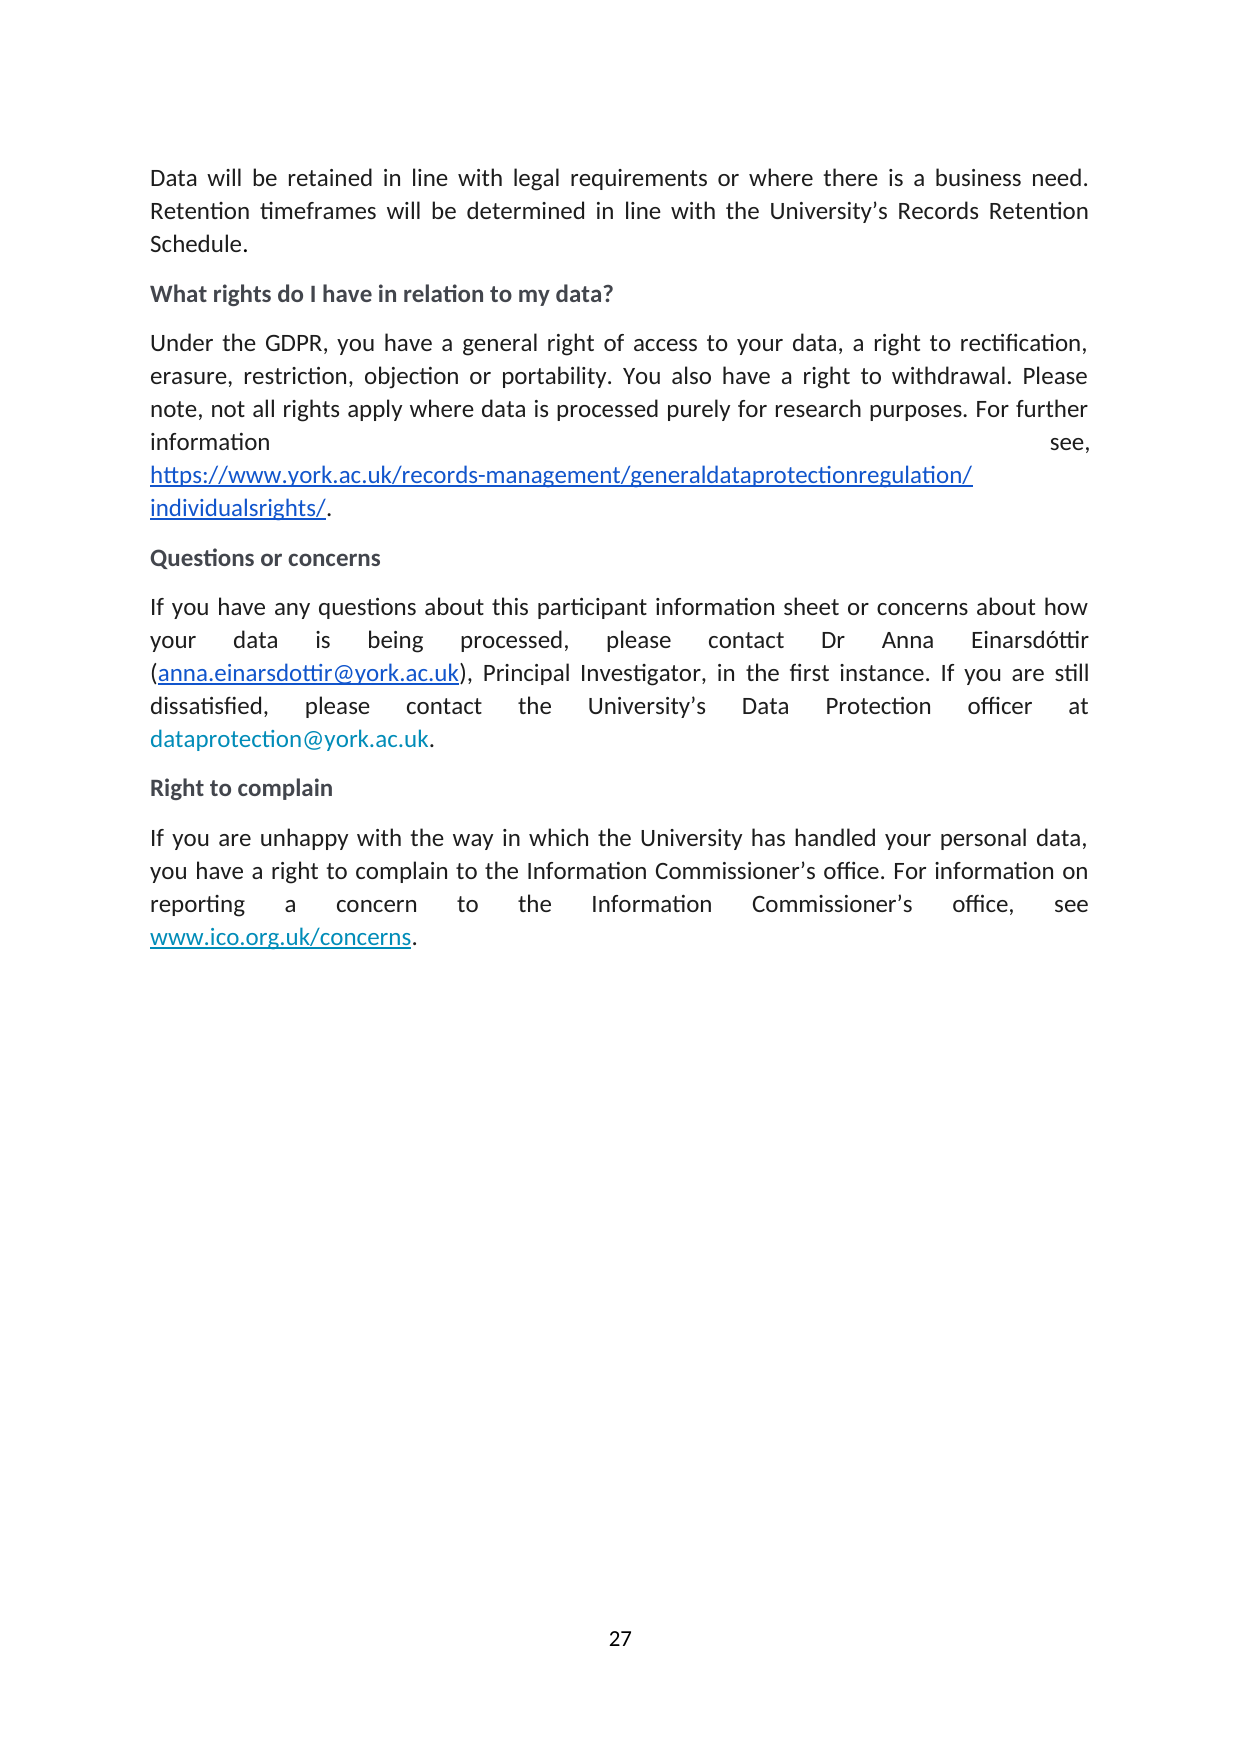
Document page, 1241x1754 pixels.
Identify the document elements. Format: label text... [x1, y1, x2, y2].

text What rights do I have in relation to my data? [150, 278, 1090, 308]
text If you are unhappy with the way in which the University has handled your personal data, you have a right to complain to the Information Commissioner’s office. For information on reporting a concern to the Information Commissioner’s office, see www.ico.org.uk/concerns. [150, 918, 1090, 951]
text If you have any questions about this participant information sheet or concerns about how your data is being processed, please contact Dr Anna Einarsdóttir (anna.einarsdottir@york.ac.uk), Principal Investigator, in the first instance. If you are still dissatisfied, please contact the University’s Data Protection officer at dataprotection@york.ac.uk. [150, 721, 1090, 753]
text Questions or concerns [150, 542, 1090, 572]
text If you have any questions about this participant information sheet or concerns about how your data is being processed, please contact Dr Anna Einarsdóttir (anna.einarsdottir@york.ac.uk), Principal Investigator, in the first instance. If you are still dissatisfied, please contact the University’s Data Protection officer at dataprotection@york.ac.uk. [150, 655, 1090, 690]
text Data will be retained in line with legal requirements or where there is a business need. Retention timeframes will be determined in line with the University’s Records Retention Schedule. [150, 226, 1090, 259]
text Right to complain [150, 772, 1090, 803]
text Under the GDPR, you have a general right of access to your data, a right to rectification, erasure, restriction, objection or portability. You also have a right to withdrawal. Please note, not all rights apply where data is processed purely for research purposes. For further information see, https://www.york.ac.uk/records-management/generaldataprotectionregulation/individualsrights/. [150, 424, 1090, 523]
